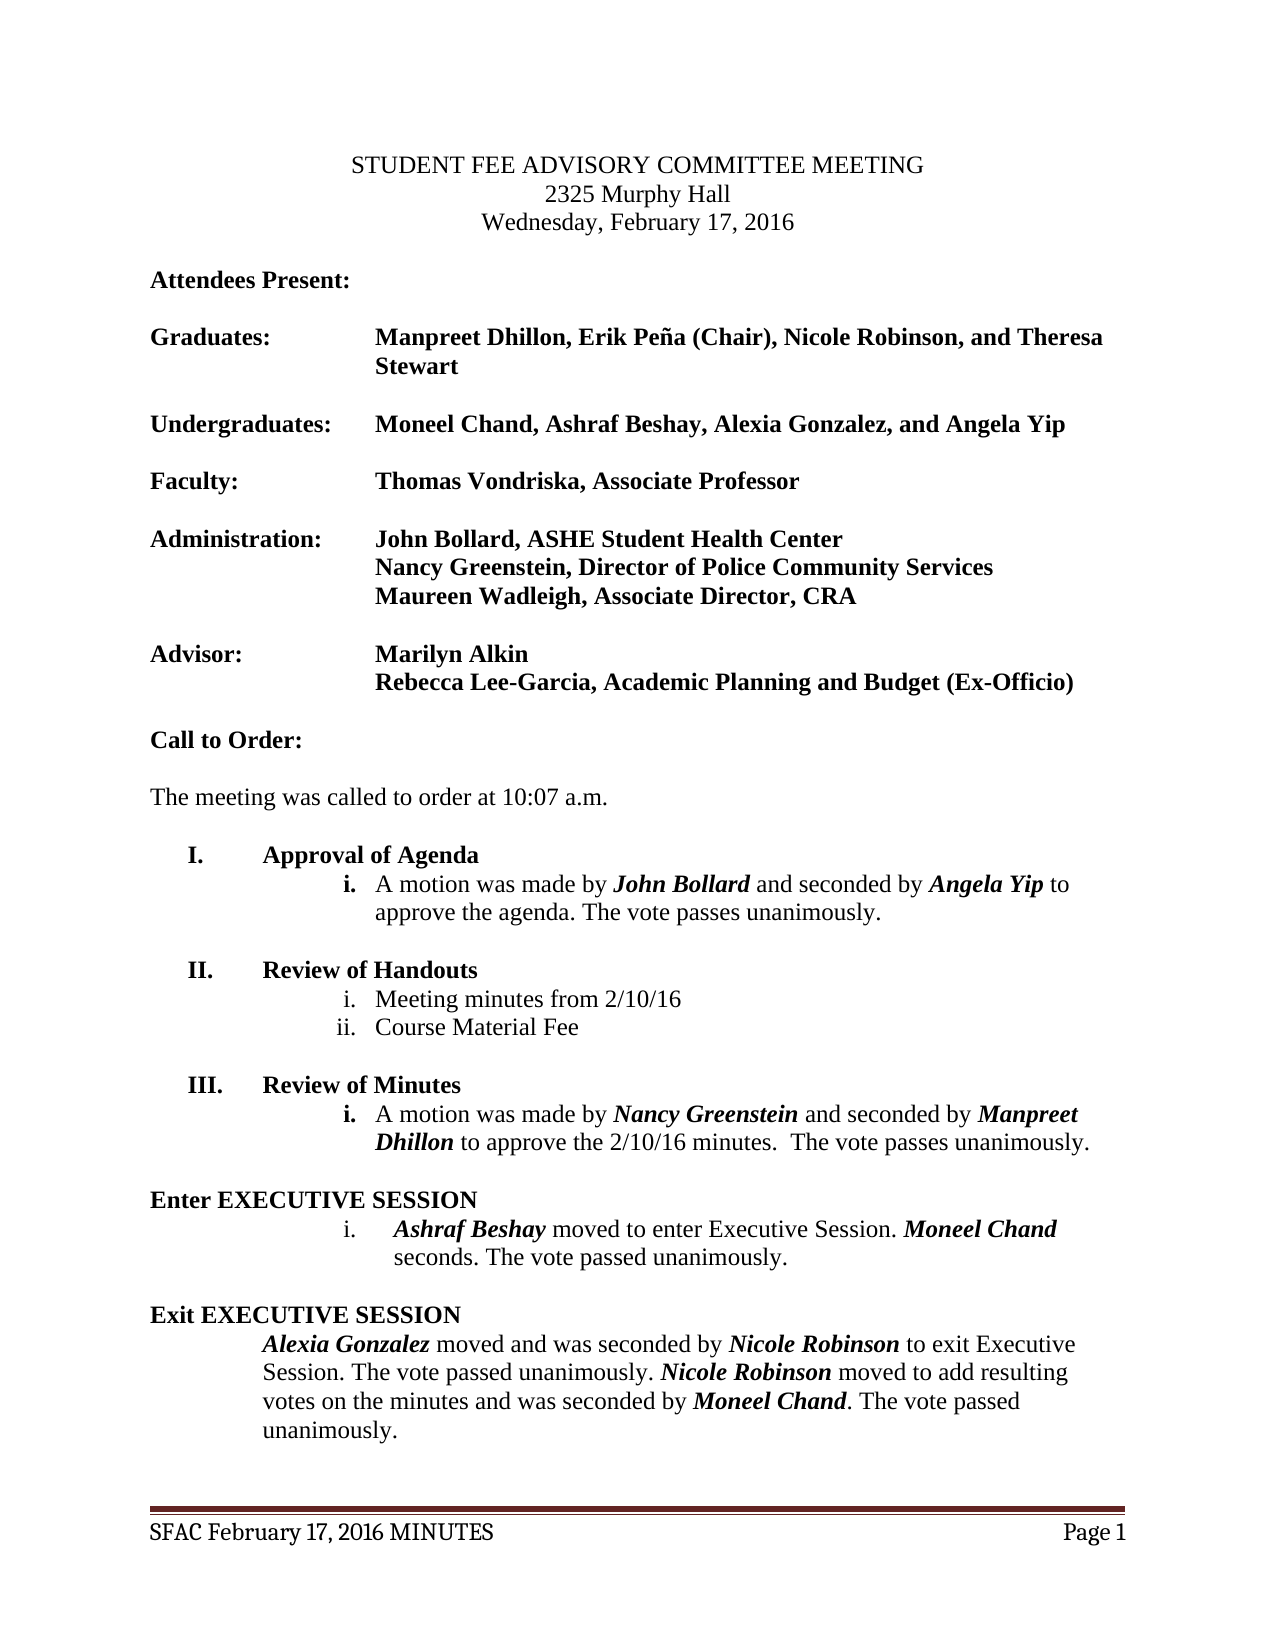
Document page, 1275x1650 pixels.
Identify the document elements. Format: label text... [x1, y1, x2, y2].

text Enter EXECUTIVE SESSION [150, 1185, 1125, 1214]
list A motion was made by Nancy Greenstein and seconded by Manpreet Dhillon to approve the 2/10/16 minutes. The vote passes unanimously. [356, 1099, 1125, 1156]
list Ashraf Beshay moved to enter Executive Session. Moneel Chand seconds. The vote passed unanimously. [356, 1214, 1125, 1271]
text The meeting was called to order at 10:07 a.m. [150, 782, 1125, 811]
text Advisor: Marilyn Alkin [150, 639, 1125, 667]
text Exit EXECUTIVE SESSION [150, 1300, 1125, 1329]
list Meeting minutes from 2/10/16 [356, 984, 1125, 1012]
list Alexia Gonzalez moved and was seconded by Nicole Robinson to exit Executive Session. The vote passed unanimously. Nicole Robinson moved to add resulting votes on the minutes and was seconded by Moneel Chand. The vote passed unanimously. [262, 1329, 1125, 1444]
text Administration: John Bollard, ASHE Student Health Center [150, 524, 1125, 552]
text Maureen Wadleigh, Associate Director, CRA [300, 581, 1125, 610]
list Review of Minutes [187, 1070, 1125, 1099]
text 2325 Murphy Hall [150, 179, 1125, 207]
list Course Material Fee [356, 1012, 1125, 1041]
list Approval of Agenda [187, 840, 1125, 869]
text Rebecca Lee-Garcia, Academic Planning and Budget (Ex-Officio) [300, 667, 1125, 696]
text Faculty: Thomas Vondriska, Associate Professor [150, 466, 1125, 495]
text Nancy Greenstein, Director of Police Community Services [300, 552, 1125, 581]
text STUDENT FEE ADVISORY COMMITTEE MEETING [150, 150, 1125, 179]
text Graduates: Manpreet Dhillon, Erik Peña (Chair), Nicole Robinson, and Theresa Stewart [150, 322, 1125, 380]
list A motion was made by John Bollard and seconded by Angela Yip to approve the agenda. The vote passes unanimously. [356, 869, 1125, 926]
text Undergraduates: Moneel Chand, Ashraf Beshay, Alexia Gonzalez, and Angela Yip [150, 409, 1125, 437]
list Review of Handouts [187, 955, 1125, 984]
text Call to Order: [150, 725, 1125, 754]
text Wednesday, February 17, 2016 [150, 207, 1125, 236]
text Attendees Present: [150, 265, 1125, 294]
